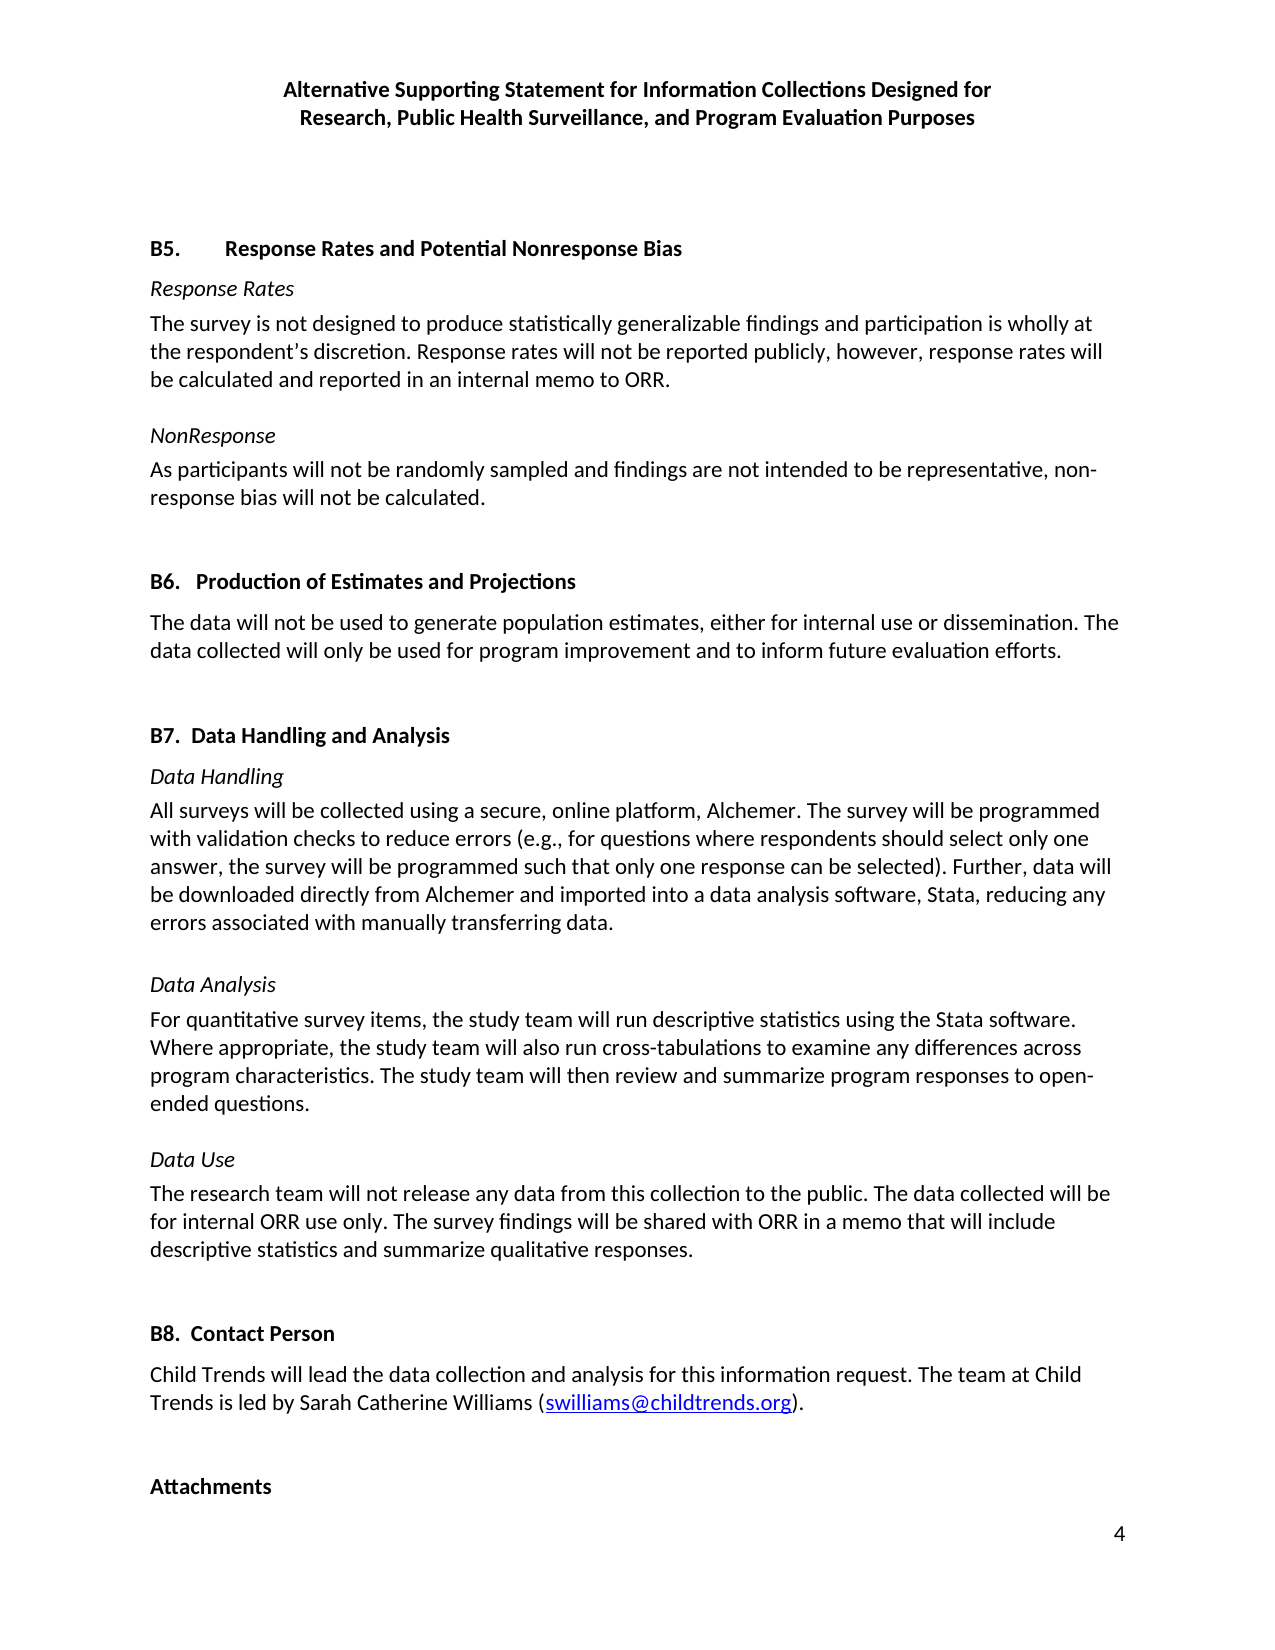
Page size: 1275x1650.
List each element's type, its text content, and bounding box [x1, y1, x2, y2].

text Data Handling [150, 762, 1125, 790]
text Data Use [150, 1145, 1125, 1173]
text Response Rates [150, 274, 1125, 303]
text Data Analysis [150, 971, 1125, 998]
text NonResponse [150, 421, 1125, 449]
text Attachments [150, 1472, 1125, 1500]
text B7. Data Handling and Analysis [150, 721, 1125, 749]
text All surveys will be collected using a secure, online platform, Alchemer. The survey will be programmed with validation checks to reduce errors (e.g., for questions where respondents should select only one answer, the survey will be programmed such that only one response can be selected). Further, data will be downloaded directly from Alchemer and imported into a data analysis software, Stata, reducing any errors associated with manually transferring data. [150, 796, 1125, 936]
text B8. Contact Person [150, 1319, 1125, 1347]
text B5. Response Rates and Potential Nonresponse Bias [150, 234, 1125, 262]
text The data will not be used to generate population estimates, either for internal use or dissemination. The data collected will only be used for program improvement and to inform future evaluation efforts. [150, 608, 1125, 664]
list Child Trends will lead the data collection and analysis for this information request. The team at Child Trends is led by Sarah Catherine Williams (swilliams@childtrends.org). [150, 1360, 1125, 1416]
text The survey is not designed to produce statistically generalizable findings and participation is wholly at the respondent’s discretion. Response rates will not be reported publicly, however, response rates will be calculated and reported in an internal memo to ORR. [150, 309, 1125, 393]
text B6. Production of Estimates and Projections [150, 567, 1125, 595]
text The research team will not release any data from this collection to the public. The data collected will be for internal ORR use only. The survey findings will be shared with ORR in a memo that will include descriptive statistics and summarize qualitative responses. [150, 1179, 1125, 1263]
text For quantitative survey items, the study team will run descriptive statistics using the Stata software. Where appropriate, the study team will also run cross-tabulations to examine any differences across program characteristics. The study team will then review and summarize program responses to open-ended questions. [150, 1005, 1125, 1117]
text As participants will not be randomly sampled and findings are not intended to be representative, non-response bias will not be calculated. [150, 455, 1125, 511]
